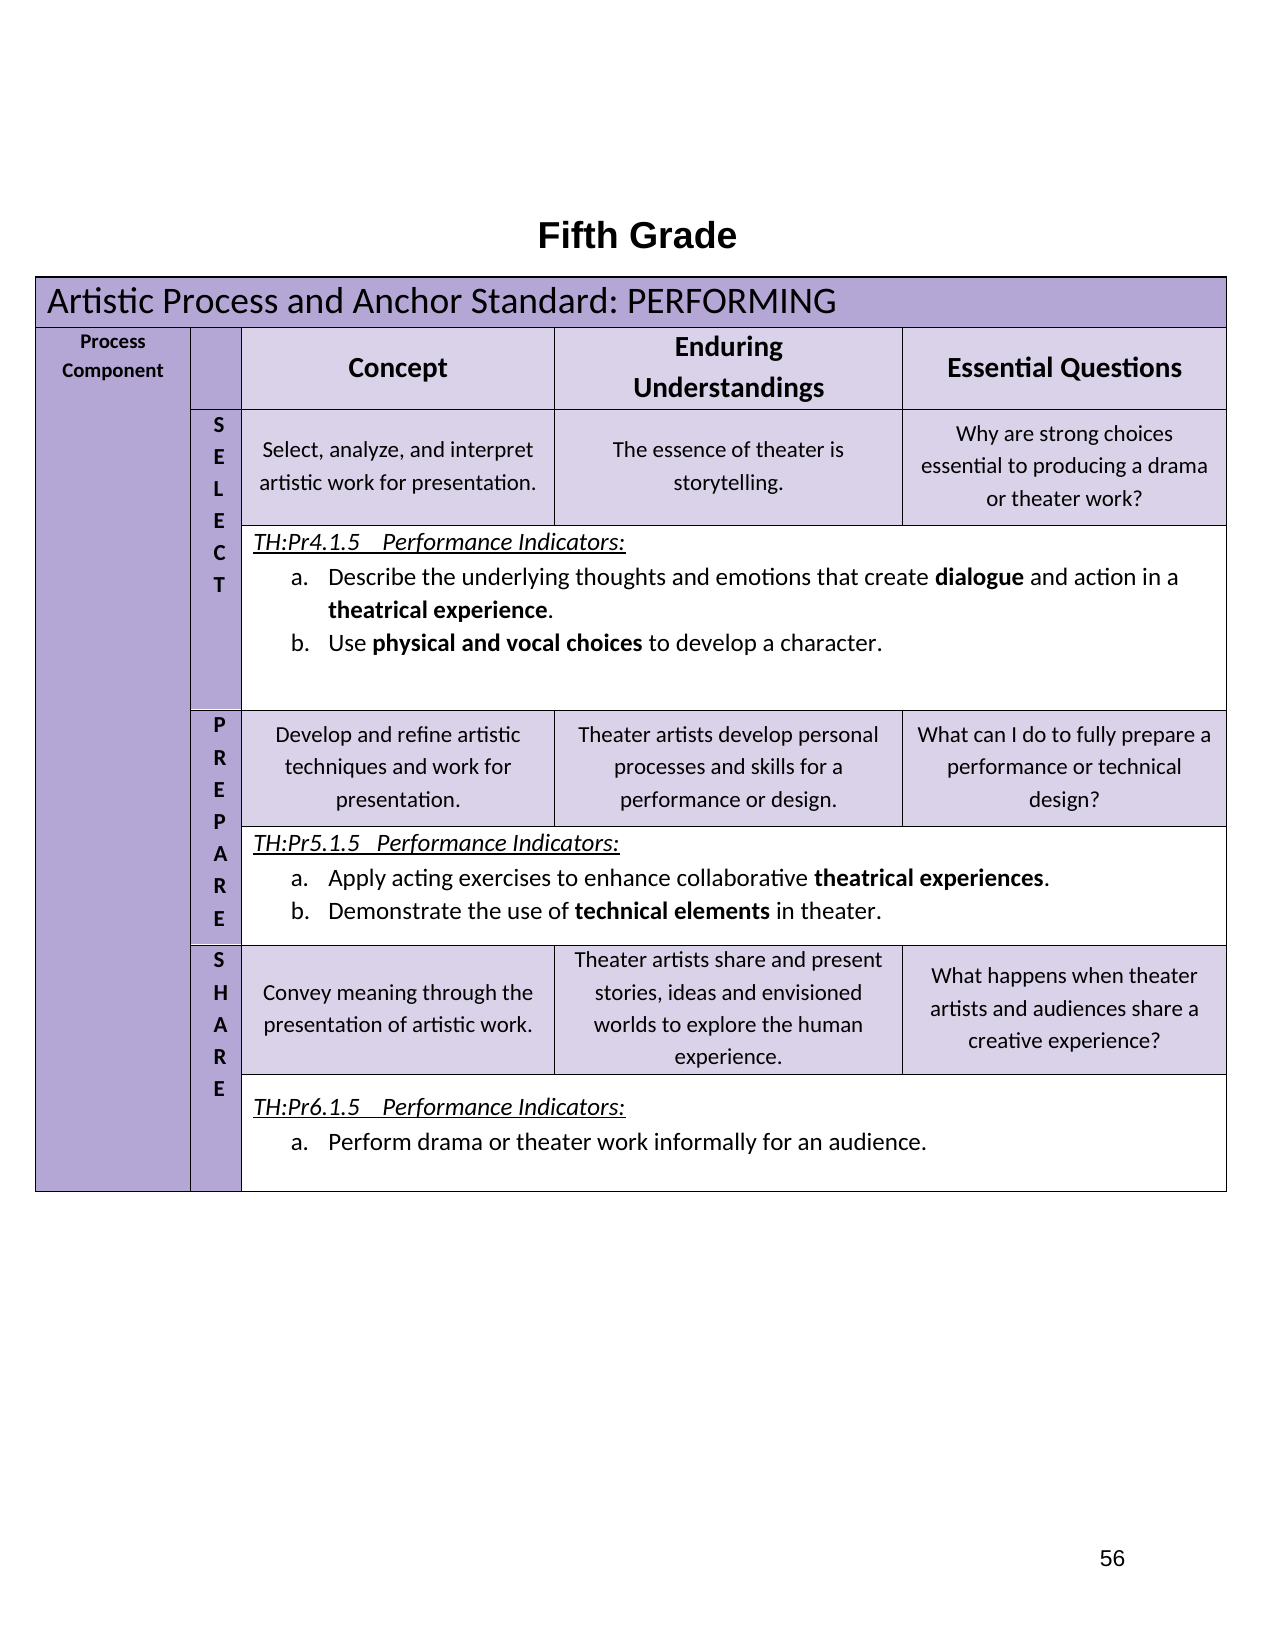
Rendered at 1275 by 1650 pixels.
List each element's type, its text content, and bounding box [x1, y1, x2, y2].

table_cell Convey meaning through the presentation of artistic work. [242, 946, 554, 1074]
table_cell TH:Pr4.1.5 Performance Indicators: Describe the underlying thoughts and emotions that create dialogue and action in a theatrical experience. Use physical and vocal choices to develop a character. [242, 526, 1226, 709]
table_cell [191, 328, 241, 409]
table_cell Theater artists share and present stories, ideas and envisioned worlds to explore the human experience. [555, 946, 902, 1074]
table_cell PREPARE [191, 711, 241, 944]
table_cell What can I do to fully prepare a performance or technical design? [903, 711, 1226, 826]
table_header Artistic Process and Anchor Standard: PERFORMING [36, 278, 1226, 327]
table_cell Select, analyze, and interpret artistic work for presentation. [242, 410, 554, 525]
table_cell What happens when theater artists and audiences share a creative experience? [903, 946, 1226, 1074]
table_cell Why are strong choices essential to producing a drama or theater work? [903, 410, 1226, 525]
table_cell Develop and refine artistic techniques and work for presentation. [242, 711, 554, 826]
text Fifth Grade [150, 213, 1125, 256]
table_cell SELECT [191, 410, 241, 709]
table_cell SHARE [191, 946, 241, 1191]
table_cell TH:Pr6.1.5 Performance Indicators: Perform drama or theater work informally for an audience. [242, 1075, 1226, 1191]
table_cell Process Component [36, 328, 190, 1191]
table_cell TH:Pr5.1.5 Performance Indicators: Apply acting exercises to enhance collaborative theatrical experiences. Demonstrate the use of technical elements in theater. [242, 827, 1226, 944]
table_cell Essential Questions [903, 328, 1226, 409]
table_cell Concept [242, 328, 554, 409]
table_cell The essence of theater is storytelling. [555, 410, 902, 525]
table_cell Theater artists develop personal processes and skills for a performance or design. [555, 711, 902, 826]
table_cell Enduring Understandings [555, 328, 902, 409]
